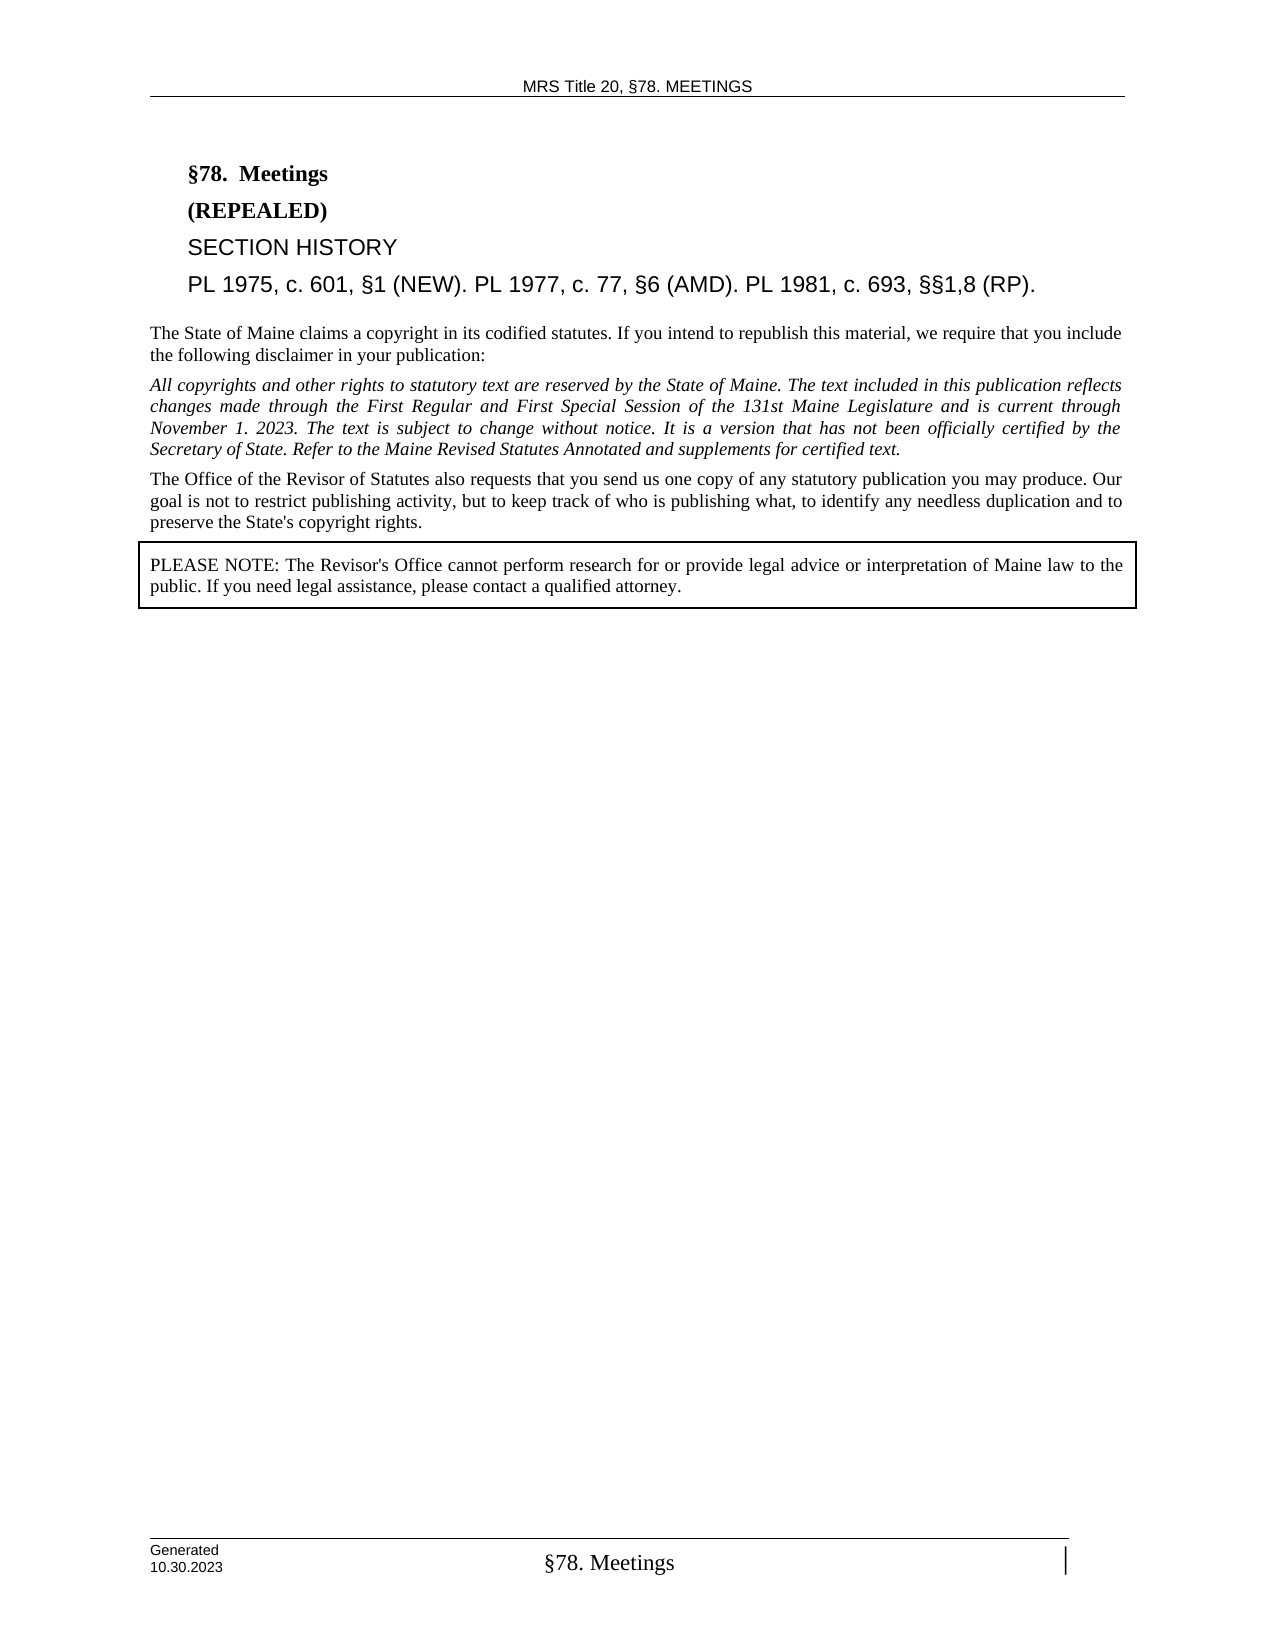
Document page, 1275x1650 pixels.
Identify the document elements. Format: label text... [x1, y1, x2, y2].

text §78. Meetings [187, 160, 1125, 187]
text All copyrights and other rights to statutory text are reserved by the State of Maine. The text included in this publication reflects changes made through the First Regular and First Special Session of the 131st Maine Legislature and is current through November 1. 2023 . The text is subject to change without notice. It is a version that has not been officially certified by the Secretary of State. Refer to the Maine Revised Statutes Annotated and supplements for certified text. [150, 373, 1125, 460]
text SECTION HISTORY [187, 234, 1125, 260]
text The State of Maine claims a copyright in its codified statutes. If you intend to republish this material, we require that you include the following disclaimer in your publication: [150, 322, 1125, 365]
text (REPEALED) [187, 197, 1125, 223]
text PL 1975, c. 601, §1 (NEW). PL 1977, c. 77, §6 (AMD). PL 1981, c. 693, §§1,8 (RP). [187, 271, 1125, 297]
text The Office of the Revisor of Statutes also requests that you send us one copy of any statutory publication you may produce. Our goal is not to restrict publishing activity, but to keep track of who is publishing what, to identify any needless duplication and to preserve the State's copyright rights. [150, 468, 1125, 533]
text PLEASE NOTE: The Revisor's Office cannot perform research for or provide legal advice or interpretation of Maine law to the public. If you need legal assistance, please contact a qualified attorney. [140, 543, 1135, 607]
